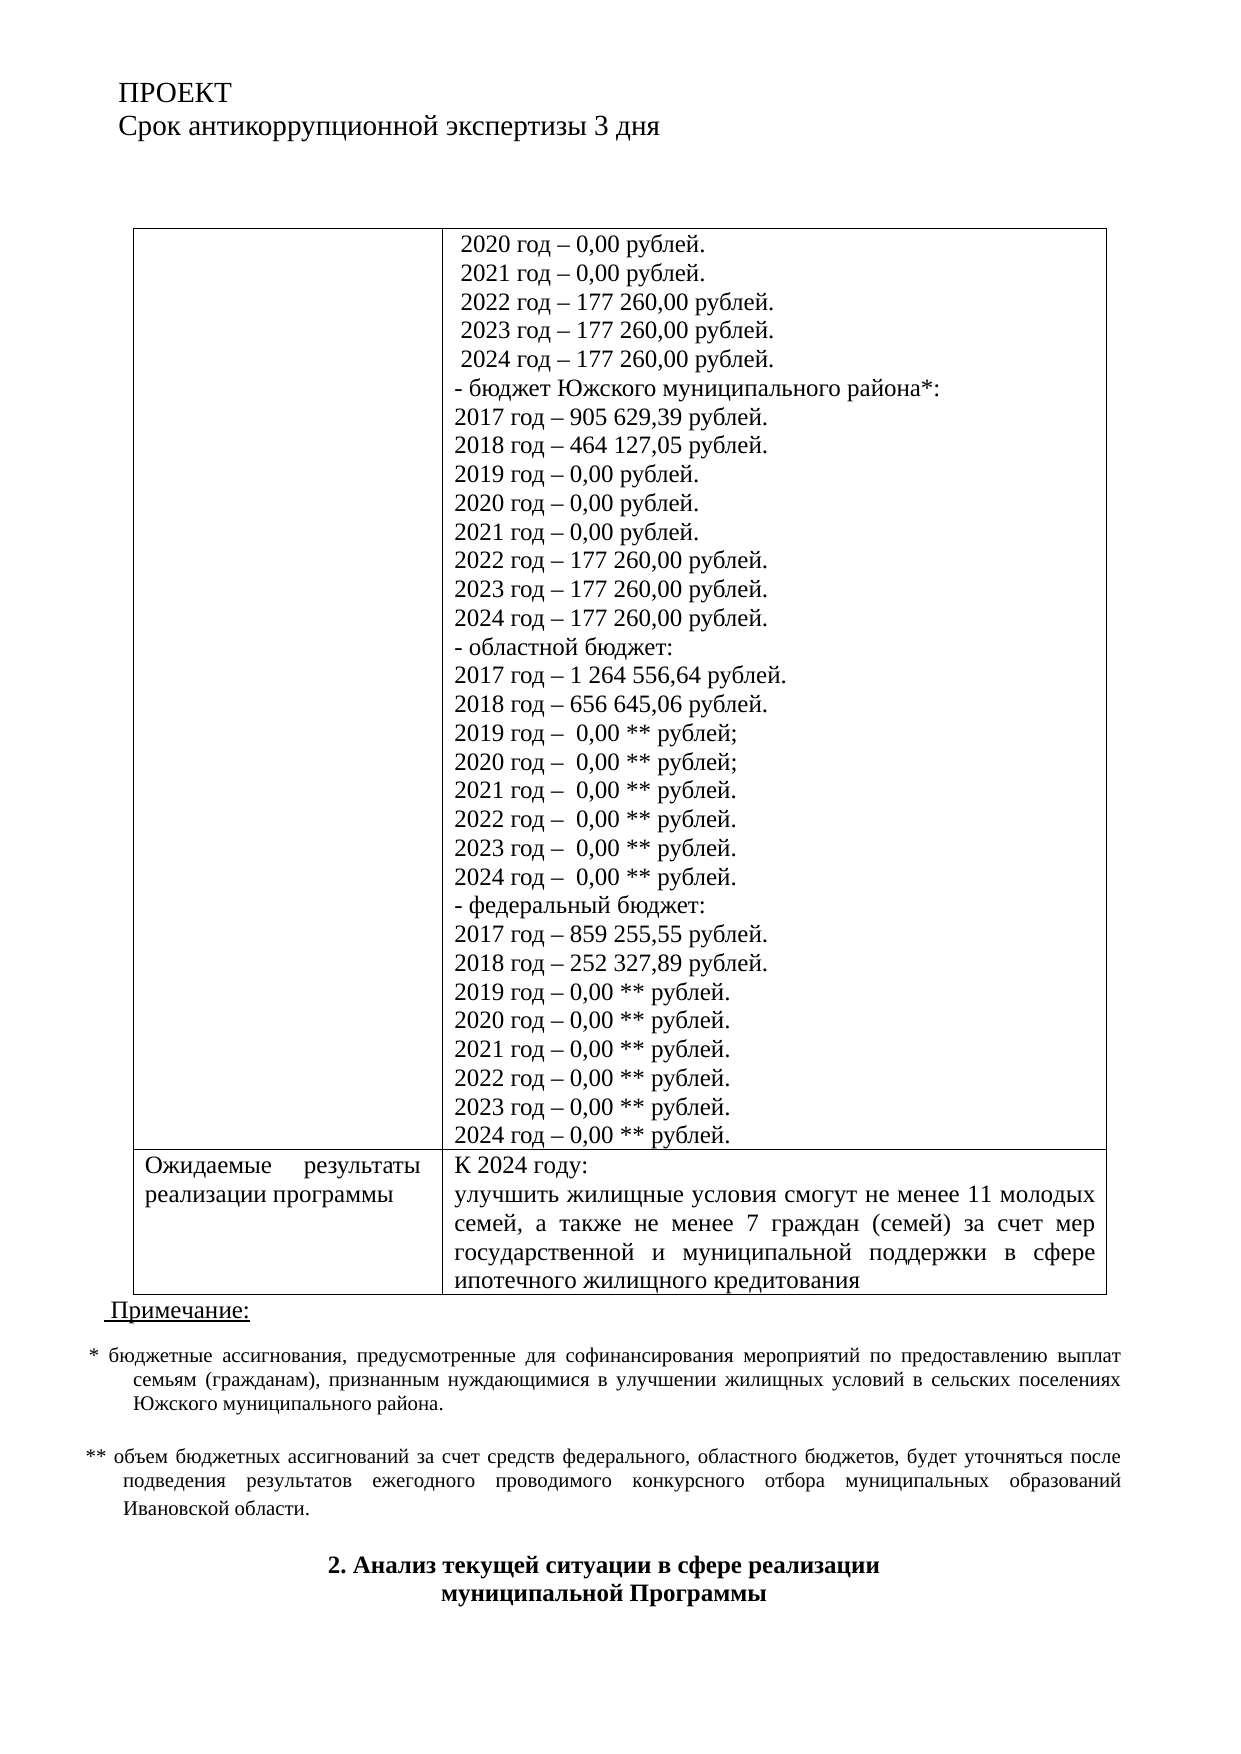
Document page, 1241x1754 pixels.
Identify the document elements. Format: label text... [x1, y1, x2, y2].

text Примечание: [85, 1295, 1122, 1324]
text * бюджетные ассигнования, предусмотренные для софинансирования мероприятий по предоставлению выплат семьям (гражданам), признанным нуждающимися в улучшении жилищных условий в сельских поселениях Южского муниципального района. [88, 1343, 1122, 1415]
text муниципальной Программы [85, 1578, 1122, 1607]
text ** объем бюджетных ассигнований за счет средств федерального, областного бюджетов, будет уточняться после подведения результатов ежегодного проводимого конкурсного отбора муниципальных образований Ивановской области. [85, 1444, 1122, 1521]
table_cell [443, 229, 1106, 1149]
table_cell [134, 229, 442, 1149]
text 2. Анализ текущей ситуации в сфере реализации [85, 1550, 1122, 1578]
table_cell К 2024 году: улучшить жилищные условия смогут не менее 11 молодых семей, а также не менее 7 граждан (семей) за счет мер государственной и муниципальной поддержки в сфере ипотечного жилищного кредитования [443, 1150, 1106, 1294]
table_cell Ожидаемые результаты реализации программы [134, 1150, 442, 1294]
